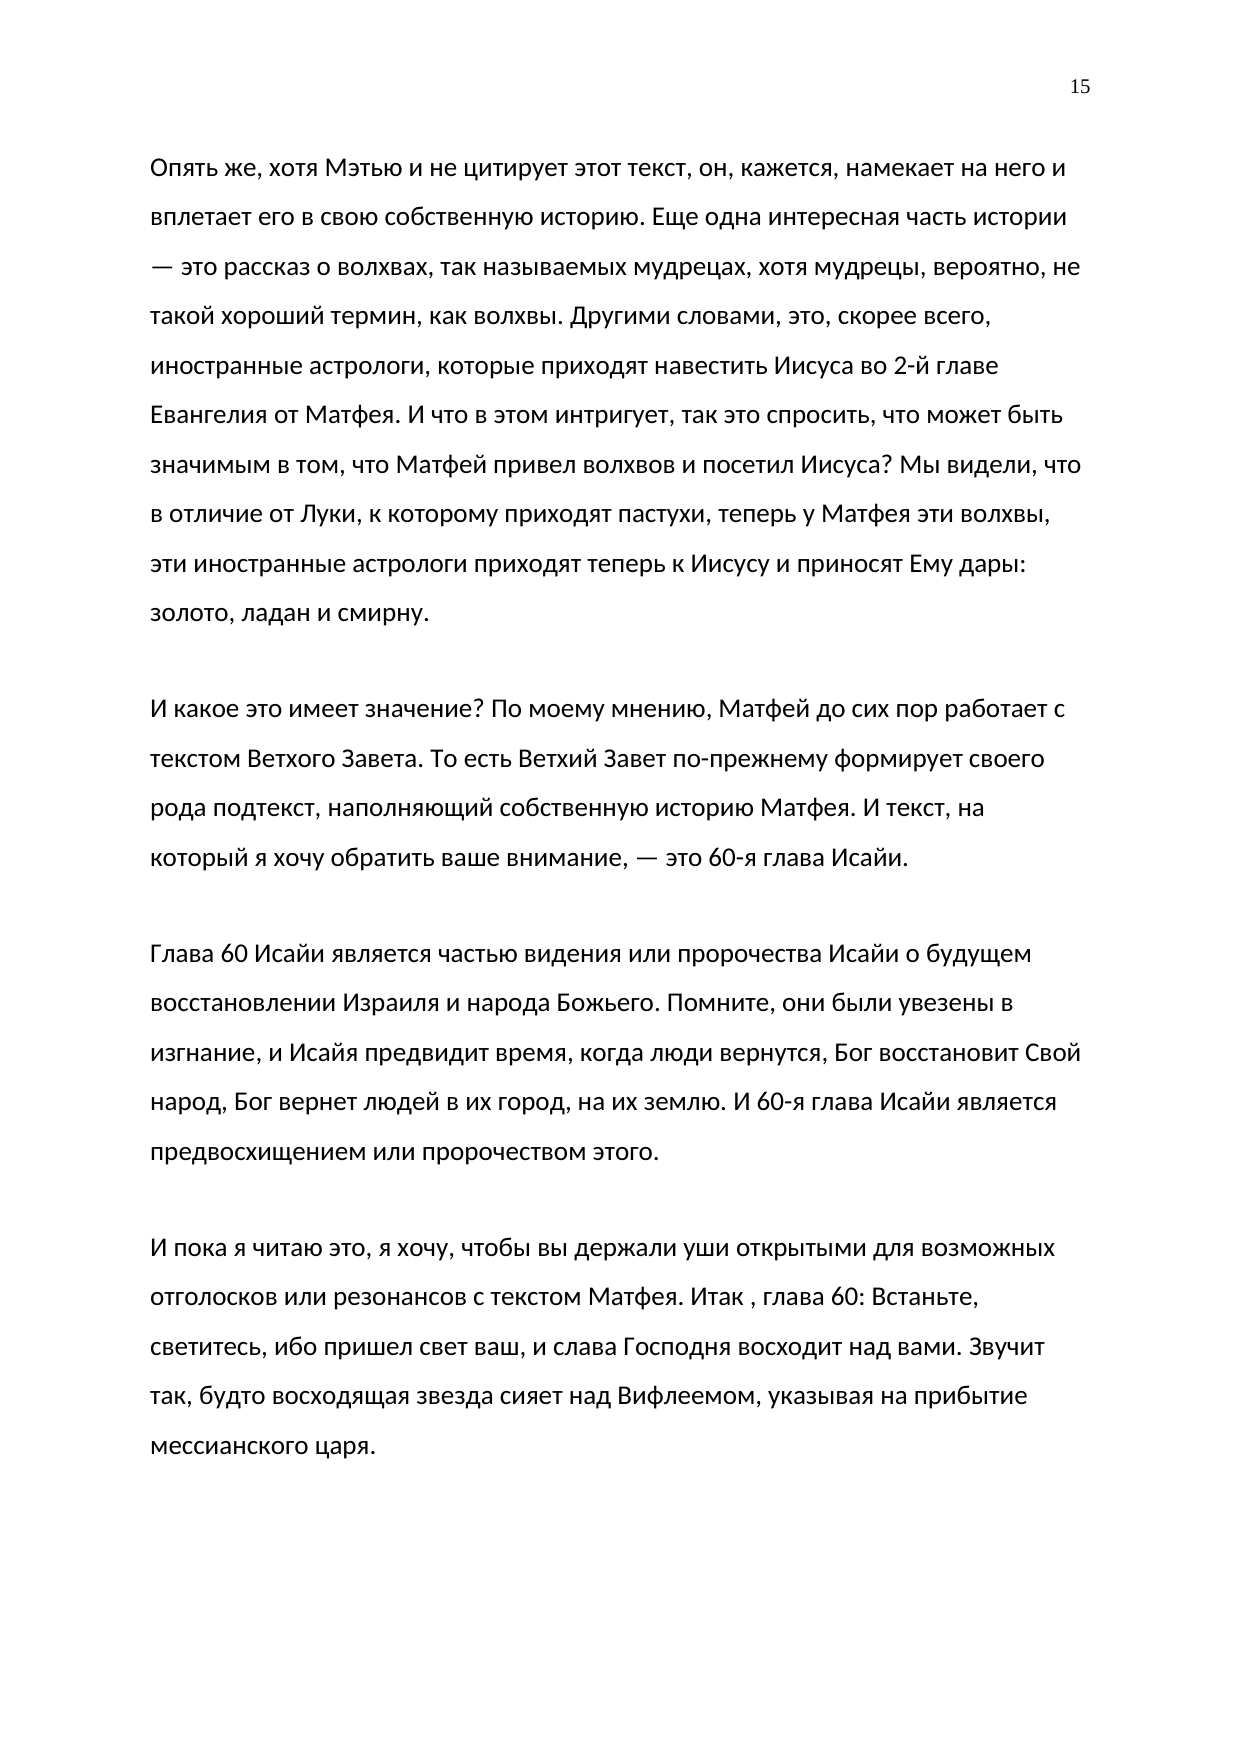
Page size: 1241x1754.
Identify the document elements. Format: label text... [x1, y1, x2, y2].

text И пока я читаю это, я хочу, чтобы вы держали уши открытыми для возможных отголосков или резонансов с текстом Матфея. Итак , глава 60: Встаньте, светитесь, ибо пришел свет ваш, и слава Господня восходит над вами. Звучит так, будто восходящая звезда сияет над Вифлеемом, указывая на прибытие мессианского царя. [150, 1230, 1090, 1461]
text Опять же, хотя Мэтью и не цитирует этот текст, он, кажется, намекает на него и вплетает его в свою собственную историю. Еще одна интересная часть истории — это рассказ о волхвах, так называемых мудрецах, хотя мудрецы, вероятно, не такой хороший термин, как волхвы. Другими словами, это, скорее всего, иностранные астрологи, которые приходят навестить Иисуса во 2-й главе Евангелия от Матфея. И что в этом интригует, так это спросить, что может быть значимым в том, что Матфей привел волхвов и посетил Иисуса? Мы видели, что в отличие от Луки, к которому приходят пастухи, теперь у Матфея эти волхвы, эти иностранные астрологи приходят теперь к Иисусу и приносят Ему дары: золото, ладан и смирну. [150, 150, 1090, 628]
text И какое это имеет значение? По моему мнению, Матфей до сих пор работает с текстом Ветхого Завета. То есть Ветхий Завет по-прежнему формирует своего рода подтекст, наполняющий собственную историю Матфея. И текст, на который я хочу обратить ваше внимание, — это 60-я глава Исайи. [150, 691, 1090, 873]
text Глава 60 Исайи является частью видения или пророчества Исайи о будущем восстановлении Израиля и народа Божьего. Помните, они были увезены в изгнание, и Исайя предвидит время, когда люди вернутся, Бог восстановит Свой народ, Бог вернет людей в их город, на их землю. И 60-я глава Исайи является предвосхищением или пророчеством этого. [150, 936, 1090, 1167]
